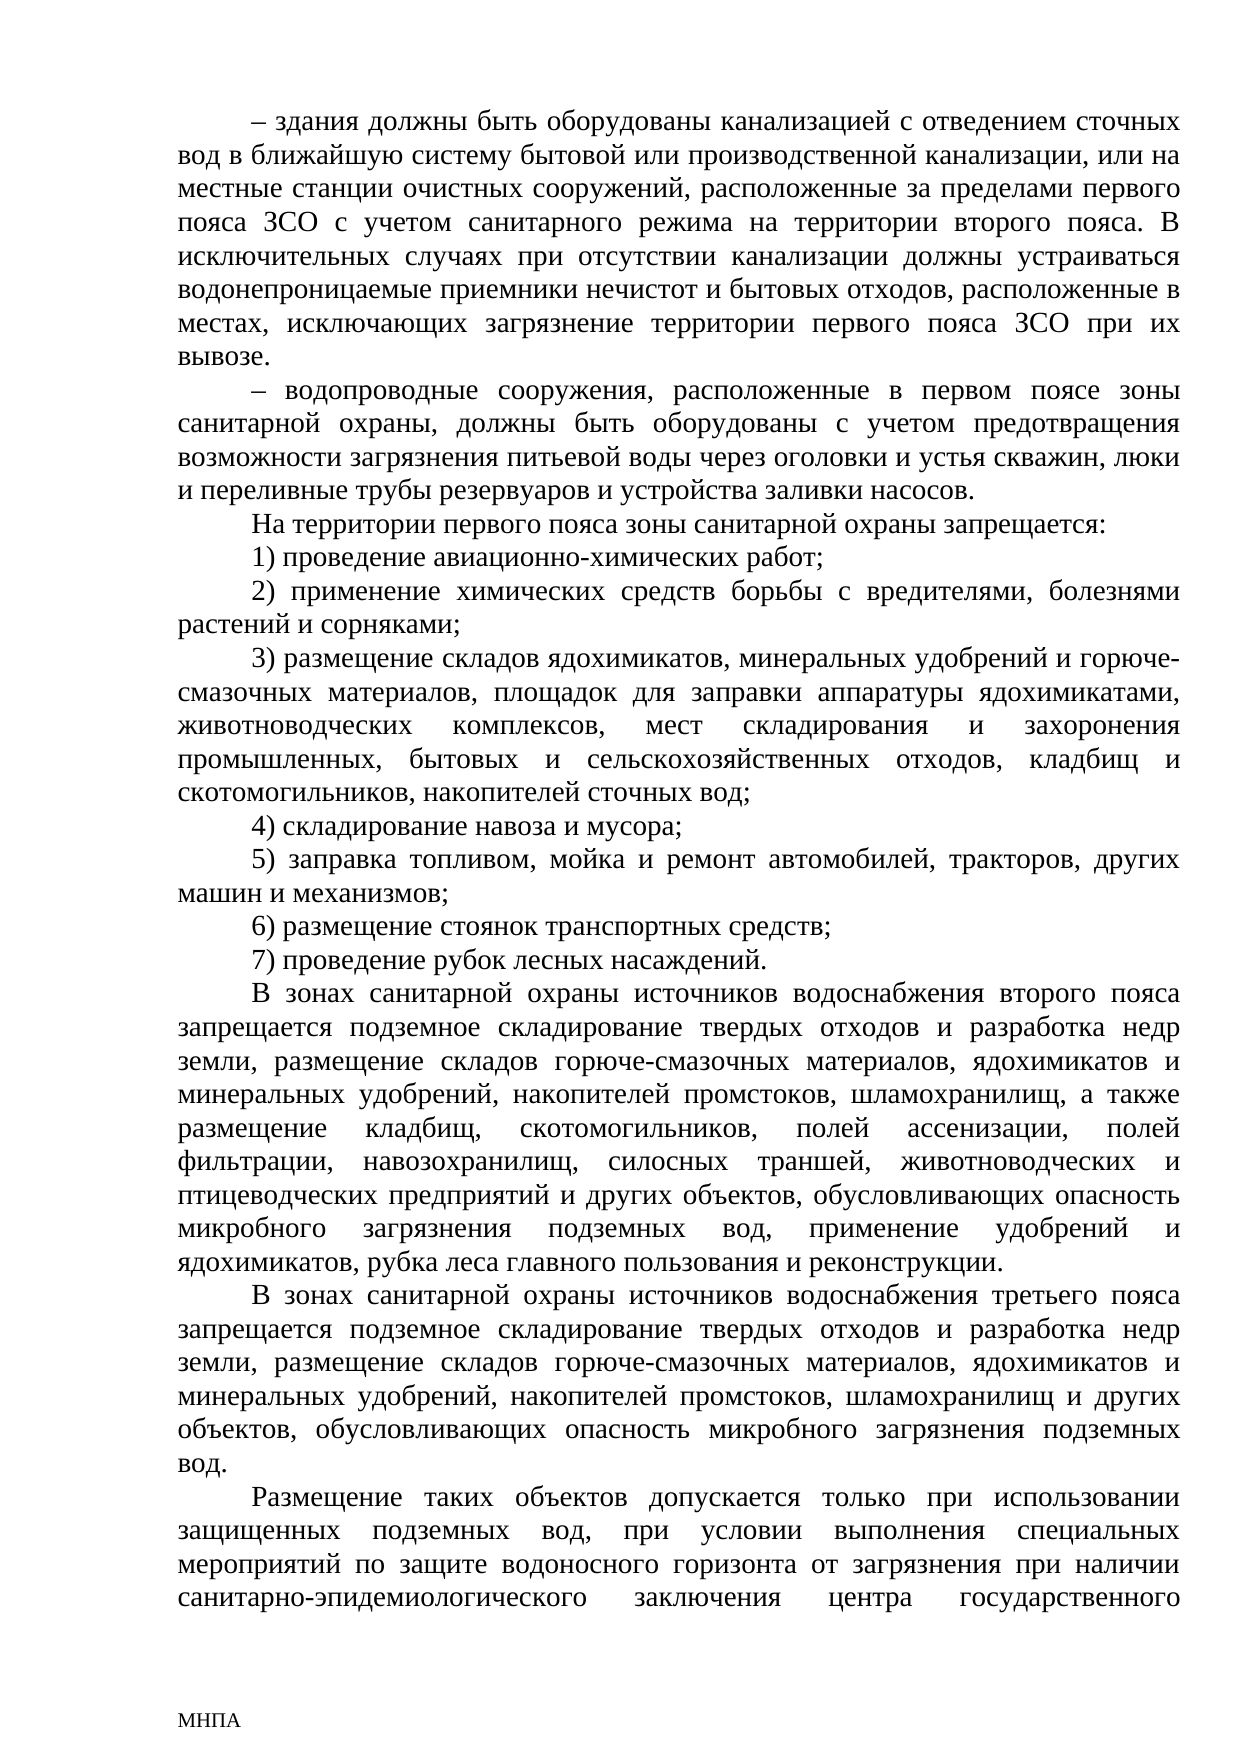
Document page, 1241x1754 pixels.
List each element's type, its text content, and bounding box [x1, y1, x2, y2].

text На территории первого пояса зоны санитарной охраны запрещается: [177, 506, 1181, 539]
text 7) проведение рубок лесных насаждений. [177, 942, 1181, 976]
text – водопроводные сооружения, расположенные в первом поясе зоны санитарной охраны, должны быть оборудованы с учетом предотвращения возможности загрязнения питьевой воды через оголовки и устья скважин, люки и переливные трубы резервуаров и устройства заливки насосов. [177, 372, 1181, 506]
text 1) проведение авиационно-химических работ; [177, 539, 1181, 573]
text 2) применение химических средств борьбы с вредителями, болезнями растений и сорняками; [177, 573, 1181, 640]
text 3) размещение складов ядохимикатов, минеральных удобрений и горюче-смазочных материалов, площадок для заправки аппаратуры ядохимикатами, животноводческих комплексов, мест складирования и захоронения промышленных, бытовых и сельскохозяйственных отходов, кладбищ и скотомогильников, накопителей сточных вод; [177, 640, 1181, 808]
text – здания должны быть оборудованы канализацией с отведением сточных вод в ближайшую систему бытовой или производственной канализации, или на местные станции очистных сооружений, расположенные за пределами первого пояса ЗСО с учетом санитарного режима на территории второго пояса. В исключительных случаях при отсутствии канализации должны устраиваться водонепроницаемые приемники нечистот и бытовых отходов, расположенные в местах, исключающих загрязнение территории первого пояса ЗСО при их вывозе. [177, 103, 1181, 372]
text В зонах санитарной охраны источников водоснабжения третьего пояса запрещается подземное складирование твердых отходов и разработка недр земли, размещение складов горюче-смазочных материалов, ядохимикатов и минеральных удобрений, накопителей промстоков, шламохранилищ и других объектов, обусловливающих опасность микробного загрязнения подземных вод. [177, 1277, 1181, 1479]
text 6) размещение стоянок транспортных средств; [177, 908, 1181, 942]
text 4) складирование навоза и мусора; [177, 808, 1181, 841]
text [177, 1479, 1181, 1613]
text 5) заправка топливом, мойка и ремонт автомобилей, тракторов, других машин и механизмов; [177, 841, 1181, 908]
text В зонах санитарной охраны источников водоснабжения второго пояса запрещается подземное складирование твердых отходов и разработка недр земли, размещение складов горюче-смазочных материалов, ядохимикатов и минеральных удобрений, накопителей промстоков, шламохранилищ, а также размещение кладбищ, скотомогильников, полей ассенизации, полей фильтрации, навозохранилищ, силосных траншей, животноводческих и птицеводческих предприятий и других объектов, обусловливающих опасность микробного загрязнения подземных вод, применение удобрений и ядохимикатов, рубка леса главного пользования и реконструкции. [177, 976, 1181, 1277]
